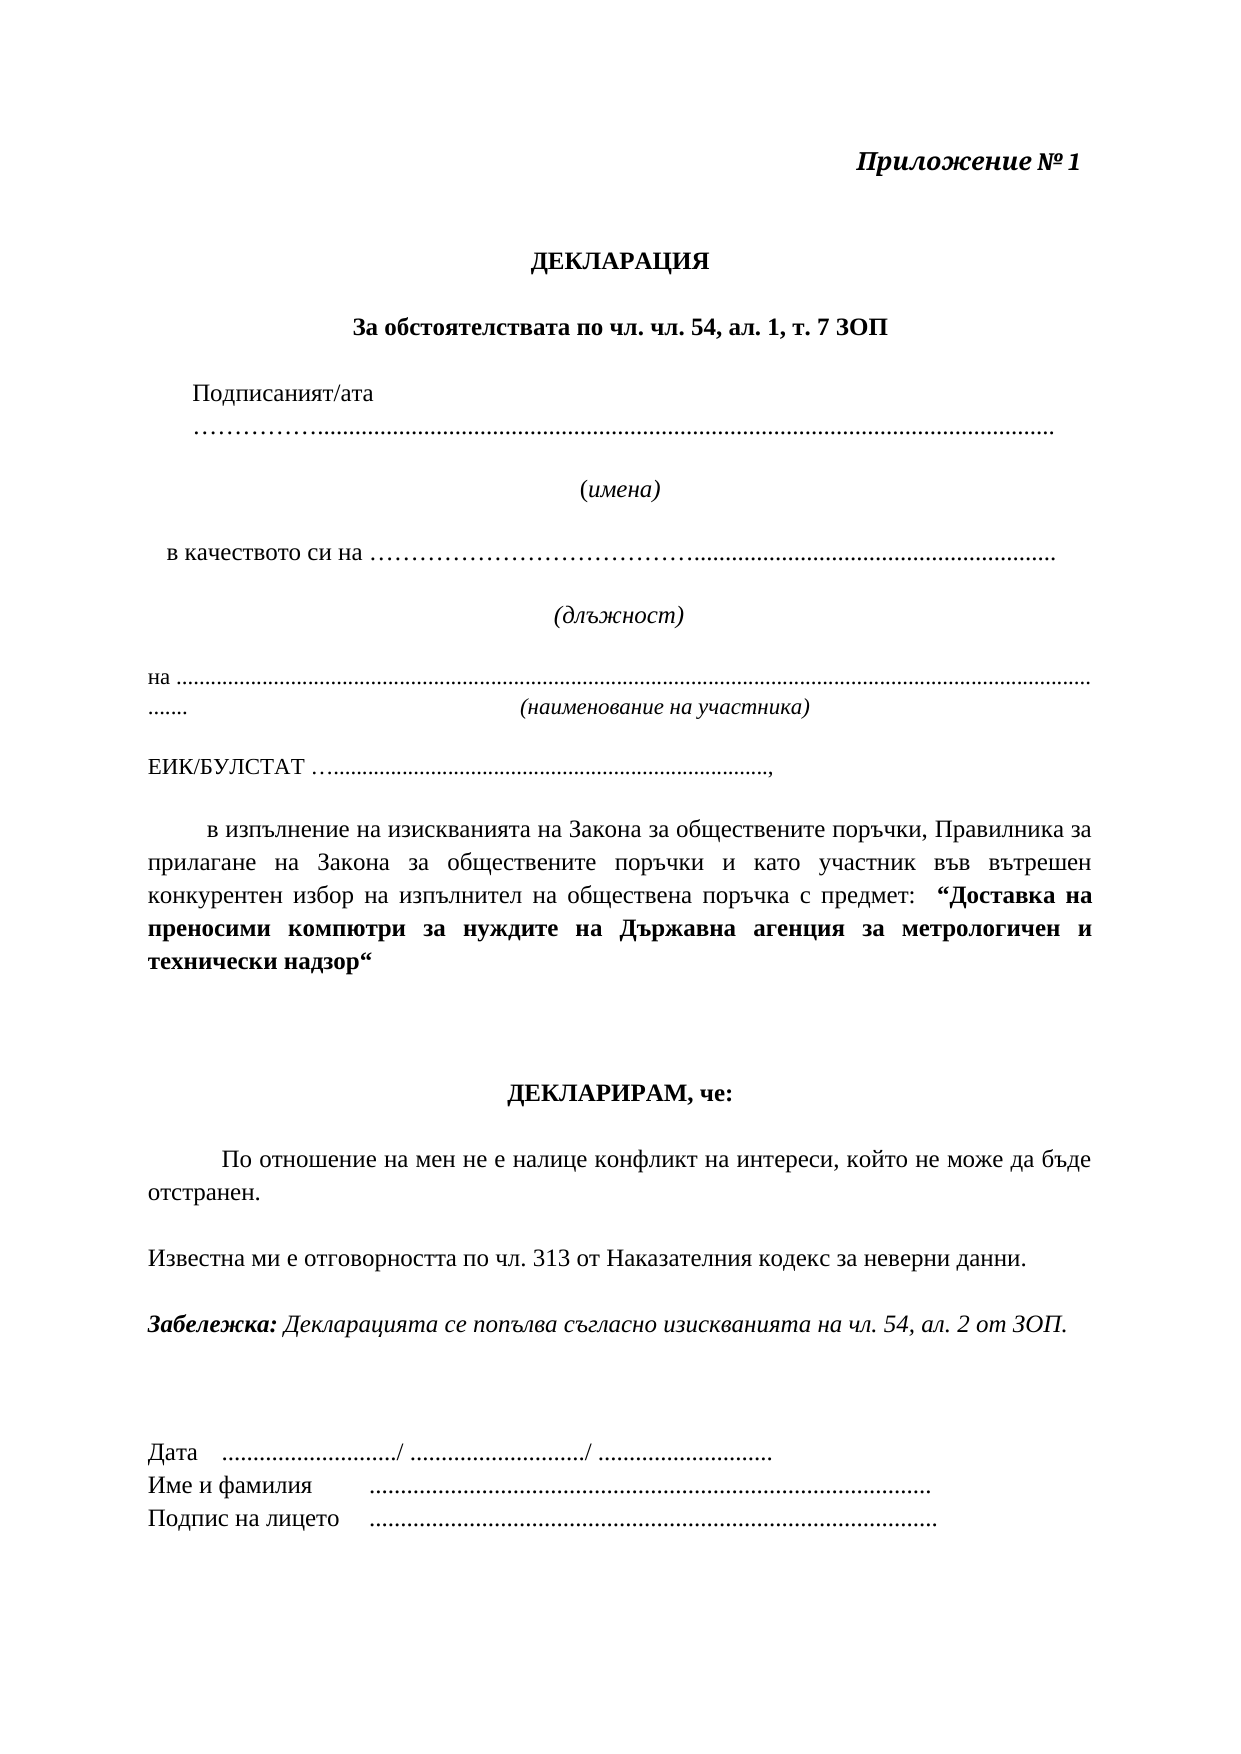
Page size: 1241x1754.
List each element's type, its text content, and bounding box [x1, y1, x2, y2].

text ДЕКЛАРАЦИЯ [148, 246, 1093, 274]
text (имена) [192, 474, 1093, 503]
text ЕИК/БУЛСТАТ …............................................................................, [148, 753, 1093, 780]
text Име и фамилия .......................................................................................... [148, 1470, 1093, 1499]
text Забележка: Декларацията се попълва съгласно изискванията на чл. 54, ал. 2 от ЗОП. [148, 1309, 1093, 1338]
text на ....................................................................................................................................................................... (наименование на участника) [148, 663, 1093, 719]
text в качеството си на ………………………………….......................................................... [148, 537, 1093, 566]
text ДЕКЛАРИРАМ, че: [148, 1078, 1093, 1107]
text (длъжност) [148, 600, 1093, 629]
text Известна ми е отговорността по чл. 313 от Наказателния кодекс за неверни данни. [148, 1243, 1093, 1272]
text Дата ............................/ ............................/ ............................ [148, 1437, 1093, 1466]
text в изпълнение на изискванията на Закона за обществените поръчки, Правилника за прилагане на Закона за обществените поръчки и като участник във вътрешен конкурентен избор на изпълнител на обществена поръчка с предмет: “Доставка на преносими компютри за нуждите на Държавна агенция за метрологичен и технически надзор“ [148, 814, 1093, 974]
text Подписаният/ата ……………...................................................................................................................... [192, 378, 1093, 440]
text Приложение № 1 [856, 148, 1093, 176]
text По отношение на мен не е налице конфликт на интереси, който не може да бъде отстранен. [148, 1144, 1093, 1206]
text За обстоятелствата по чл. чл. 54, ал. 1, т. 7 ЗОП [148, 312, 1093, 341]
text Подпис на лицето ........................................................................................... [148, 1503, 1093, 1532]
